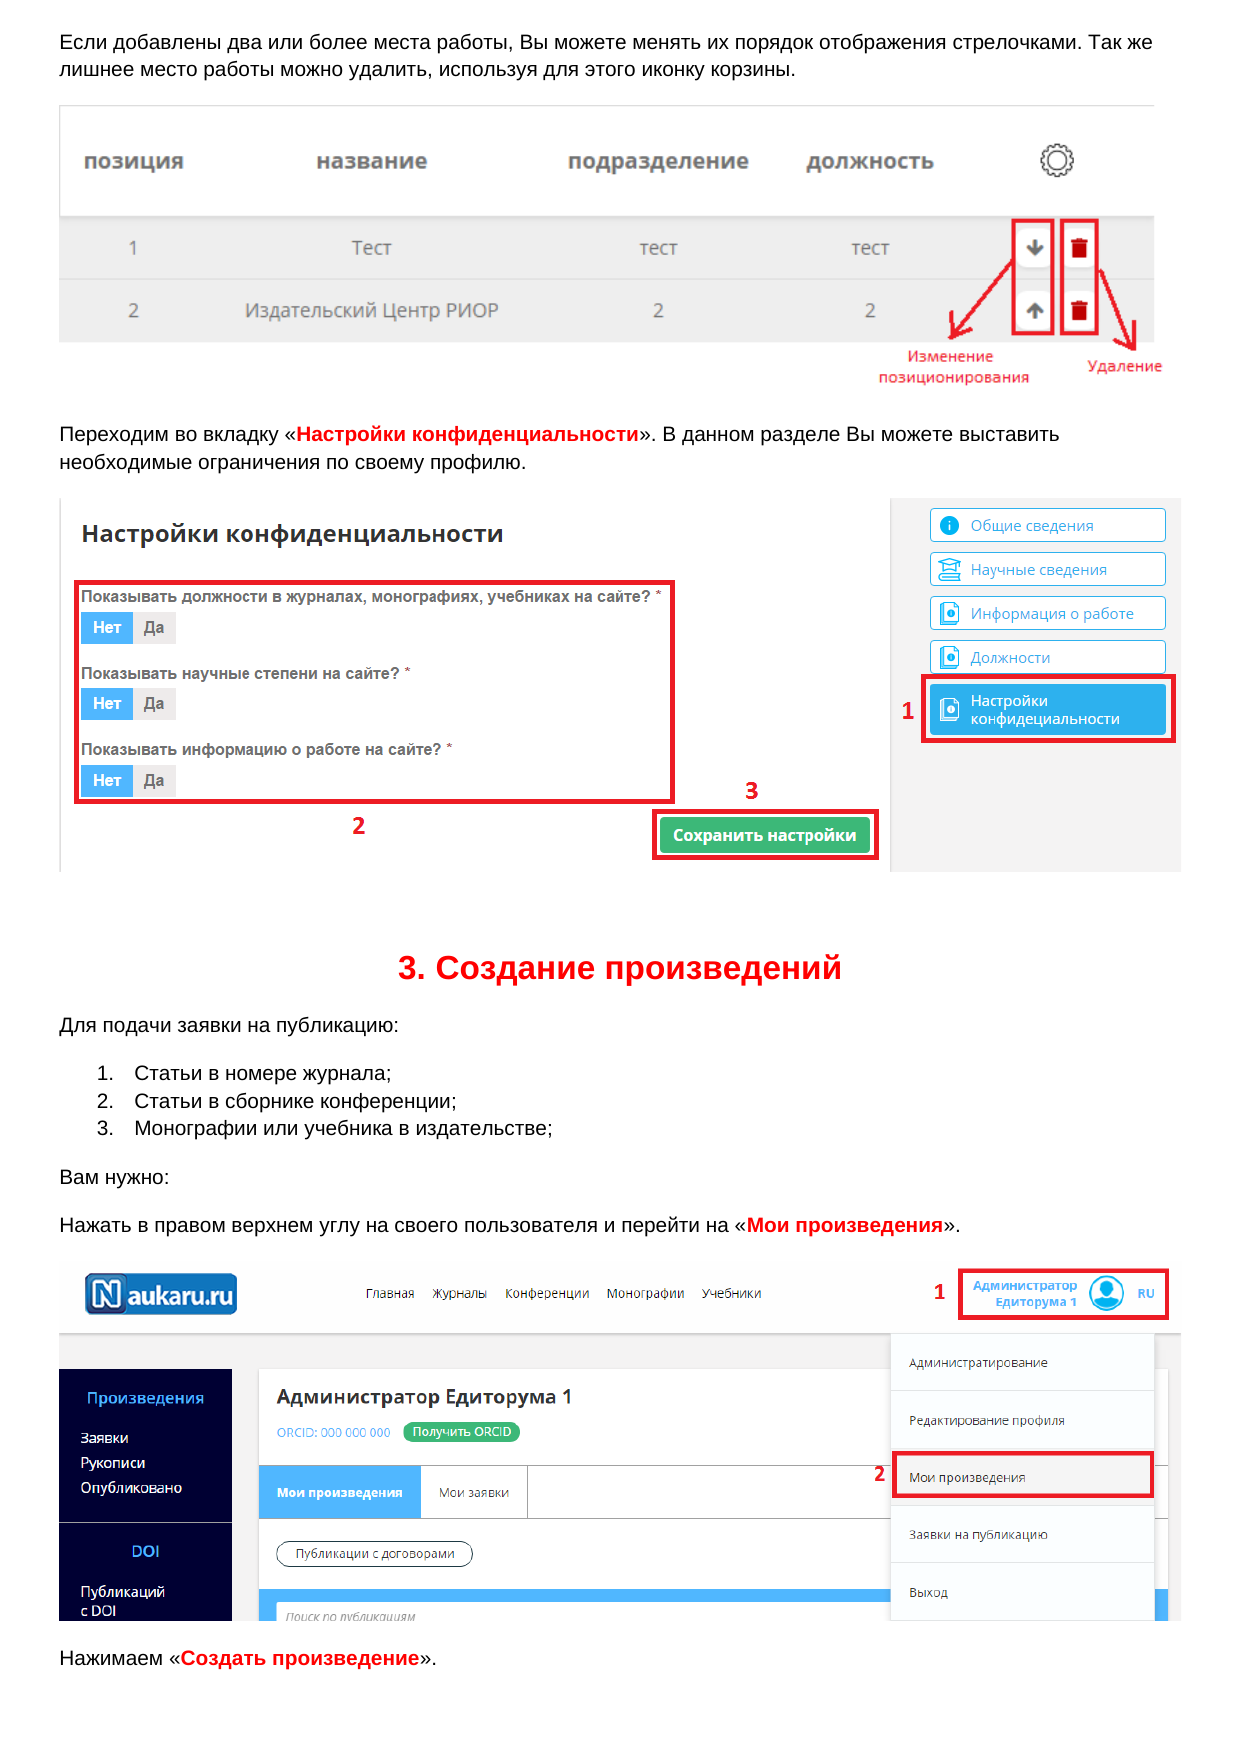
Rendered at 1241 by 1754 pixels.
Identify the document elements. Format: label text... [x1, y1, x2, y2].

list Монографии или учебника в издательстве; [97, 1116, 1181, 1140]
text Для подачи заявки на публикацию: [59, 1013, 1181, 1037]
picture [59, 498, 1182, 872]
list Статьи в номере журнала; [97, 1061, 1181, 1085]
picture [59, 1261, 1182, 1621]
text Переходим во вкладку «Настройки конфиденциальности». В данном разделе Вы можете выставить необходимые ограничения по своему профилю. [59, 422, 1181, 474]
list Статьи в сборнике конференции; [97, 1089, 1181, 1113]
text Нажать в правом верхнем углу на своего пользователя и перейти на «Мои произведения». [59, 1213, 1181, 1237]
list Создание произведений [59, 948, 1181, 986]
picture [59, 105, 1182, 398]
text Если добавлены два или более места работы, Вы можете менять их порядок отображения стрелочками. Так же лишнее место работы можно удалить, используя для этого иконку корзины. [59, 29, 1181, 81]
text Нажимаем «Создать произведение». [59, 1646, 1181, 1670]
text Вам нужно: [59, 1164, 1181, 1188]
